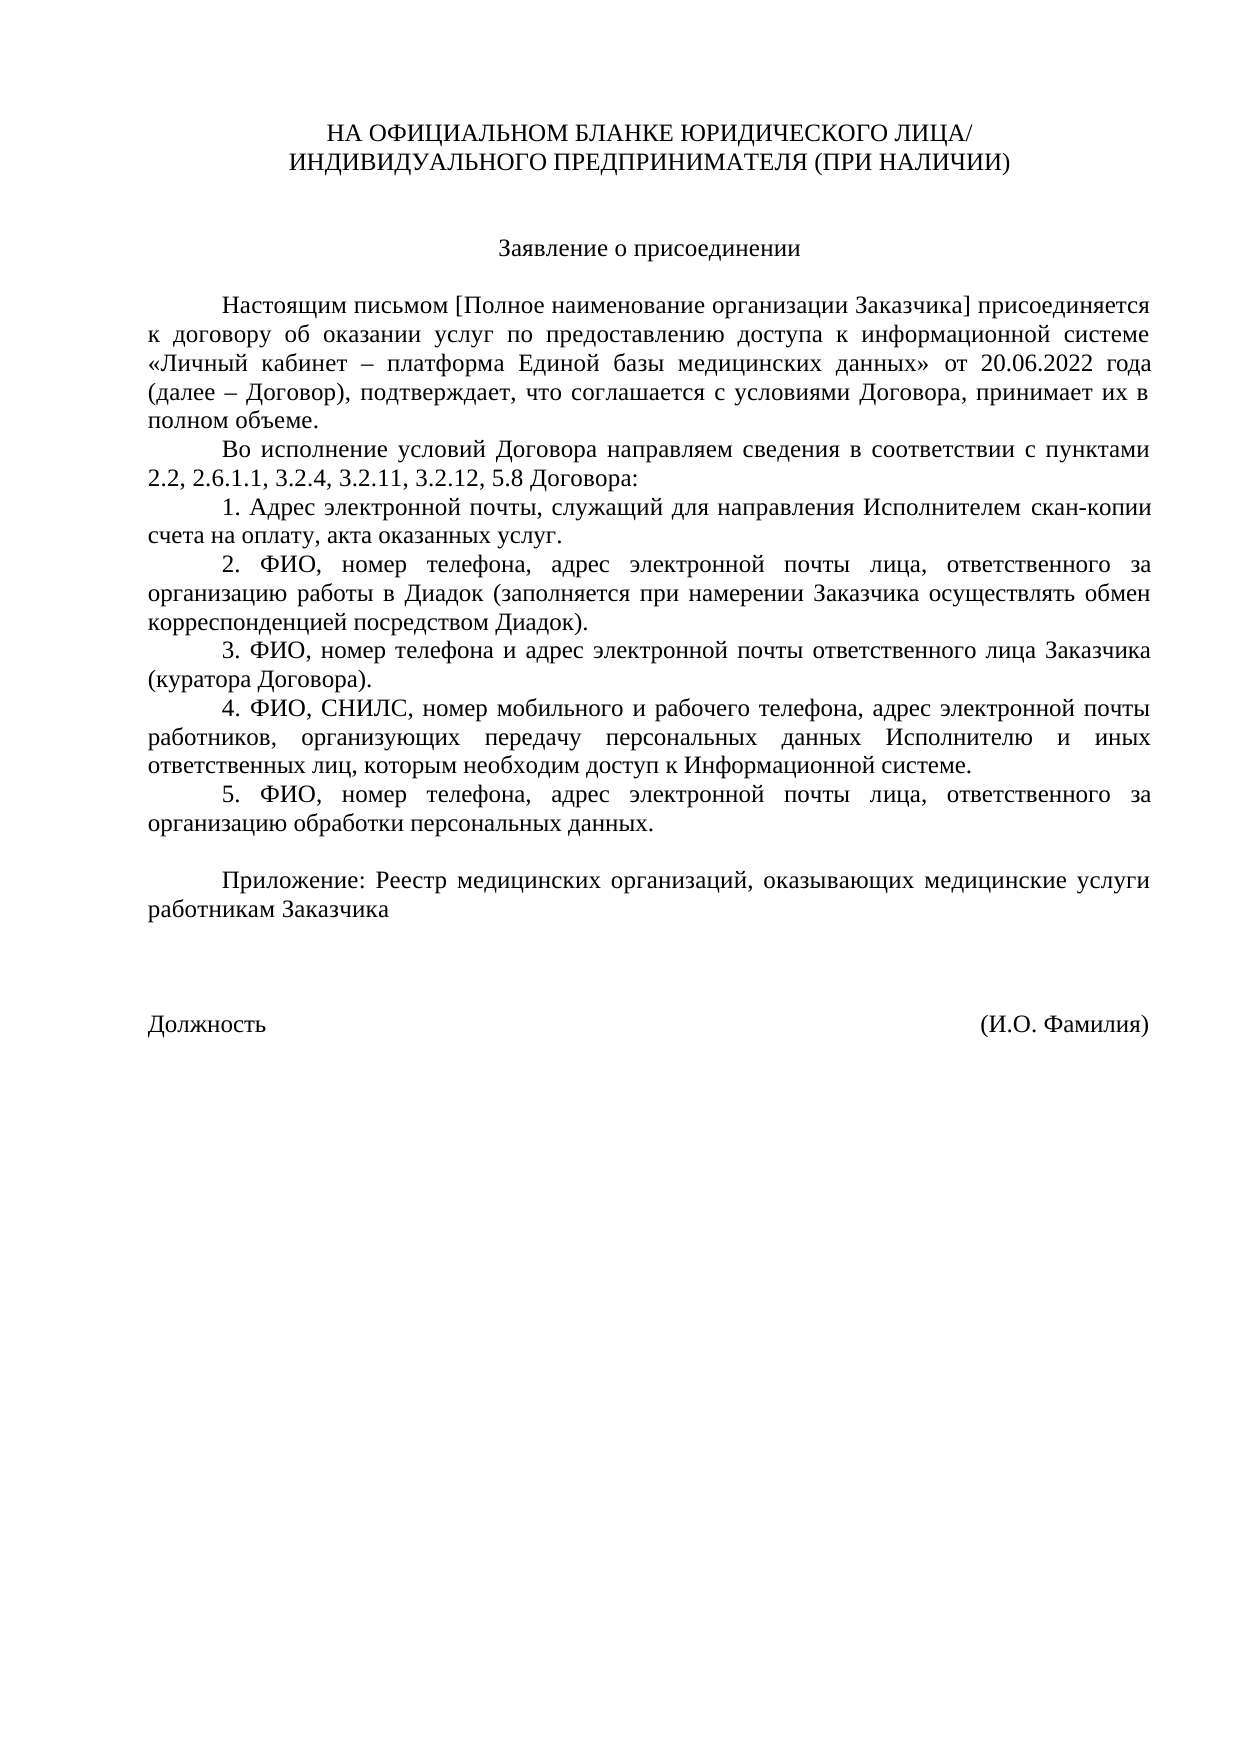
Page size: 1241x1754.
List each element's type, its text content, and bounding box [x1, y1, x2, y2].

text Настоящим письмом [Полное наименование организации Заказчика] присоединяется к договору об оказании услуг по предоставлению доступа к информационной системе «Личный кабинет – платформа Единой базы медицинских данных» от 20.06.2022 года (далее – Договор), подтверждает, что соглашается с условиями Договора, принимает их в полном объеме. [148, 291, 1152, 434]
text НА ОФИЦИАЛЬНОМ БЛАНКЕ ЮРИДИЧЕСКОГО ЛИЦА/ [148, 118, 1152, 147]
text ИНДИВИДУАЛЬНОГО ПРЕДПРИНИМАТЕЛЯ (ПРИ НАЛИЧИИ) [148, 147, 1152, 176]
text 3. ФИО, номер телефона и адрес электронной почты ответственного лица Заказчика (куратора Договора). [148, 636, 1152, 693]
text Должность (И.О. Фамилия) [148, 1009, 1152, 1038]
text 5. ФИО, номер телефона, адрес электронной почты лица, ответственного за организацию обработки персональных данных. [148, 779, 1152, 837]
text Заявление о присоединении [148, 233, 1152, 262]
text 2. ФИО, номер телефона, адрес электронной почты лица, ответственного за организацию работы в Диадок (заполняется при намерении Заказчика осуществлять обмен корреспонденцией посредством Диадок). [148, 549, 1152, 636]
text 1. Адрес электронной почты, служащий для направления Исполнителем скан-копии счета на оплату, акта оказанных услуг. [148, 492, 1152, 549]
text 4. ФИО, СНИЛС, номер мобильного и рабочего телефона, адрес электронной почты работников, организующих передачу персональных данных Исполнителю и иных ответственных лиц, которым необходим доступ к Информационной системе. [148, 693, 1152, 779]
text Приложение: Реестр медицинских организаций, оказывающих медицинские услуги работникам Заказчика [148, 866, 1152, 923]
text Во исполнение условий Договора направляем сведения в соответствии с пунктами 2.2, 2.6.1.1, 3.2.4, 3.2.11, 3.2.12, 5.8 Договора: [148, 434, 1152, 492]
